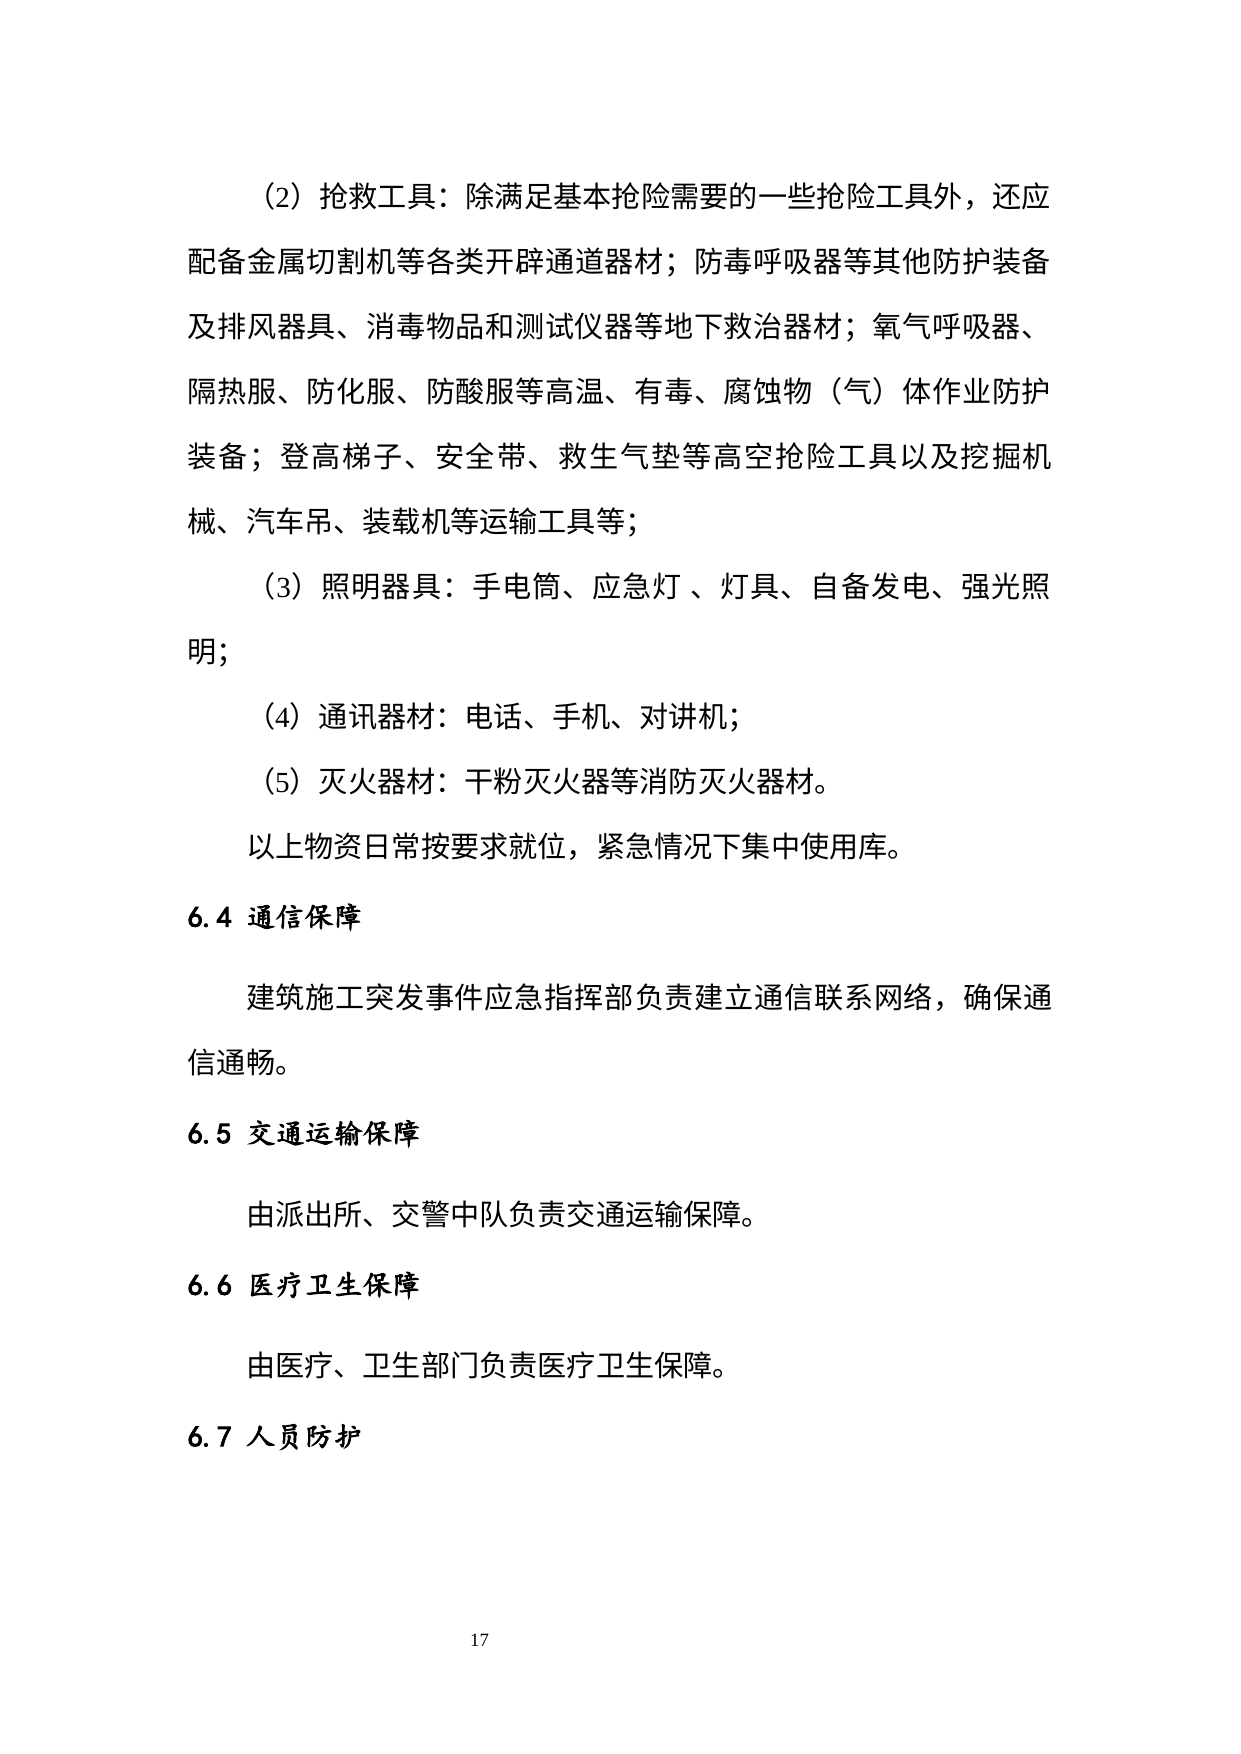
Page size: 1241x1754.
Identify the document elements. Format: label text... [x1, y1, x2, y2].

text 6.6 医疗卫生保障 [187, 1250, 1053, 1315]
text （2）抢救工具：除满足基本抢险需要的一些抢险工具外，还应配备金属切割机等各类开辟通道器材；防毒呼吸器等其他防护装备及排风器具、消毒物品和测试仪器等地下救治器材；氧气呼吸器、隔热服、防化服、防酸服等高温、有毒、腐蚀物（气）体作业防护装备；登高梯子、安全带、救生气垫等高空抢险工具以及挖掘机械、汽车吊、装载机等运输工具等； [187, 162, 1053, 552]
text 建筑施工突发事件应急指挥部负责建立通信联系网络，确保通信通畅。 [187, 963, 1053, 1093]
text 由医疗、卫生部门负责医疗卫生保障。 [187, 1332, 1053, 1397]
text 6.7 人员防护 [187, 1402, 1053, 1467]
text （5）灭火器材：干粉灭火器等消防灭火器材。 [187, 747, 1053, 812]
text 以上物资日常按要求就位，紧急情况下集中使用库。 [187, 812, 1053, 877]
text 6.5 交通运输保障 [187, 1099, 1053, 1164]
text （4）通讯器材：电话、手机、对讲机； [187, 682, 1053, 747]
text （3）照明器具：手电筒、应急灯 、灯具、自备发电、强光照明； [187, 552, 1053, 682]
text 由派出所、交警中队负责交通运输保障。 [187, 1180, 1053, 1245]
text 6.4 通信保障 [187, 882, 1053, 947]
